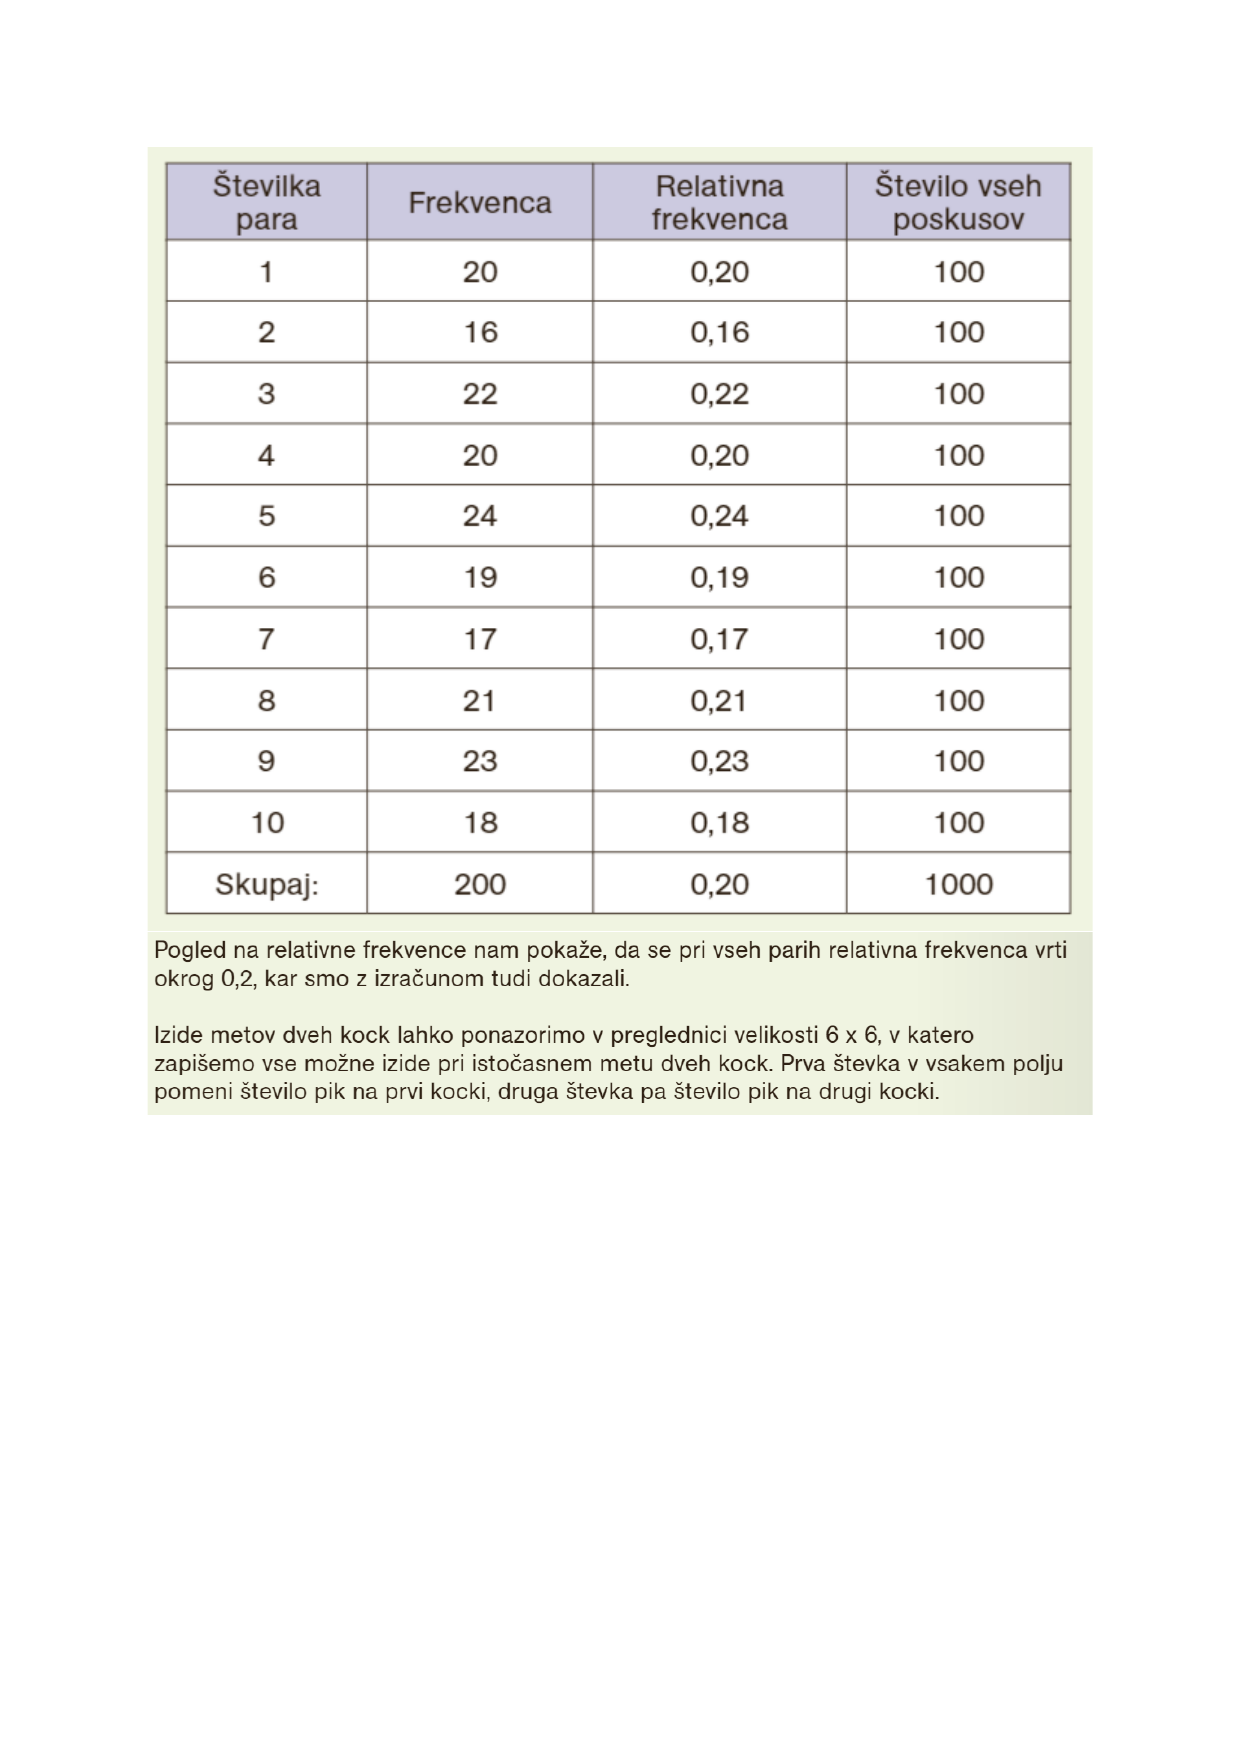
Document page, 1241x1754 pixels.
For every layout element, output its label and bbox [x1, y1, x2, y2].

picture [147, 147, 1093, 931]
picture [147, 932, 1093, 1115]
